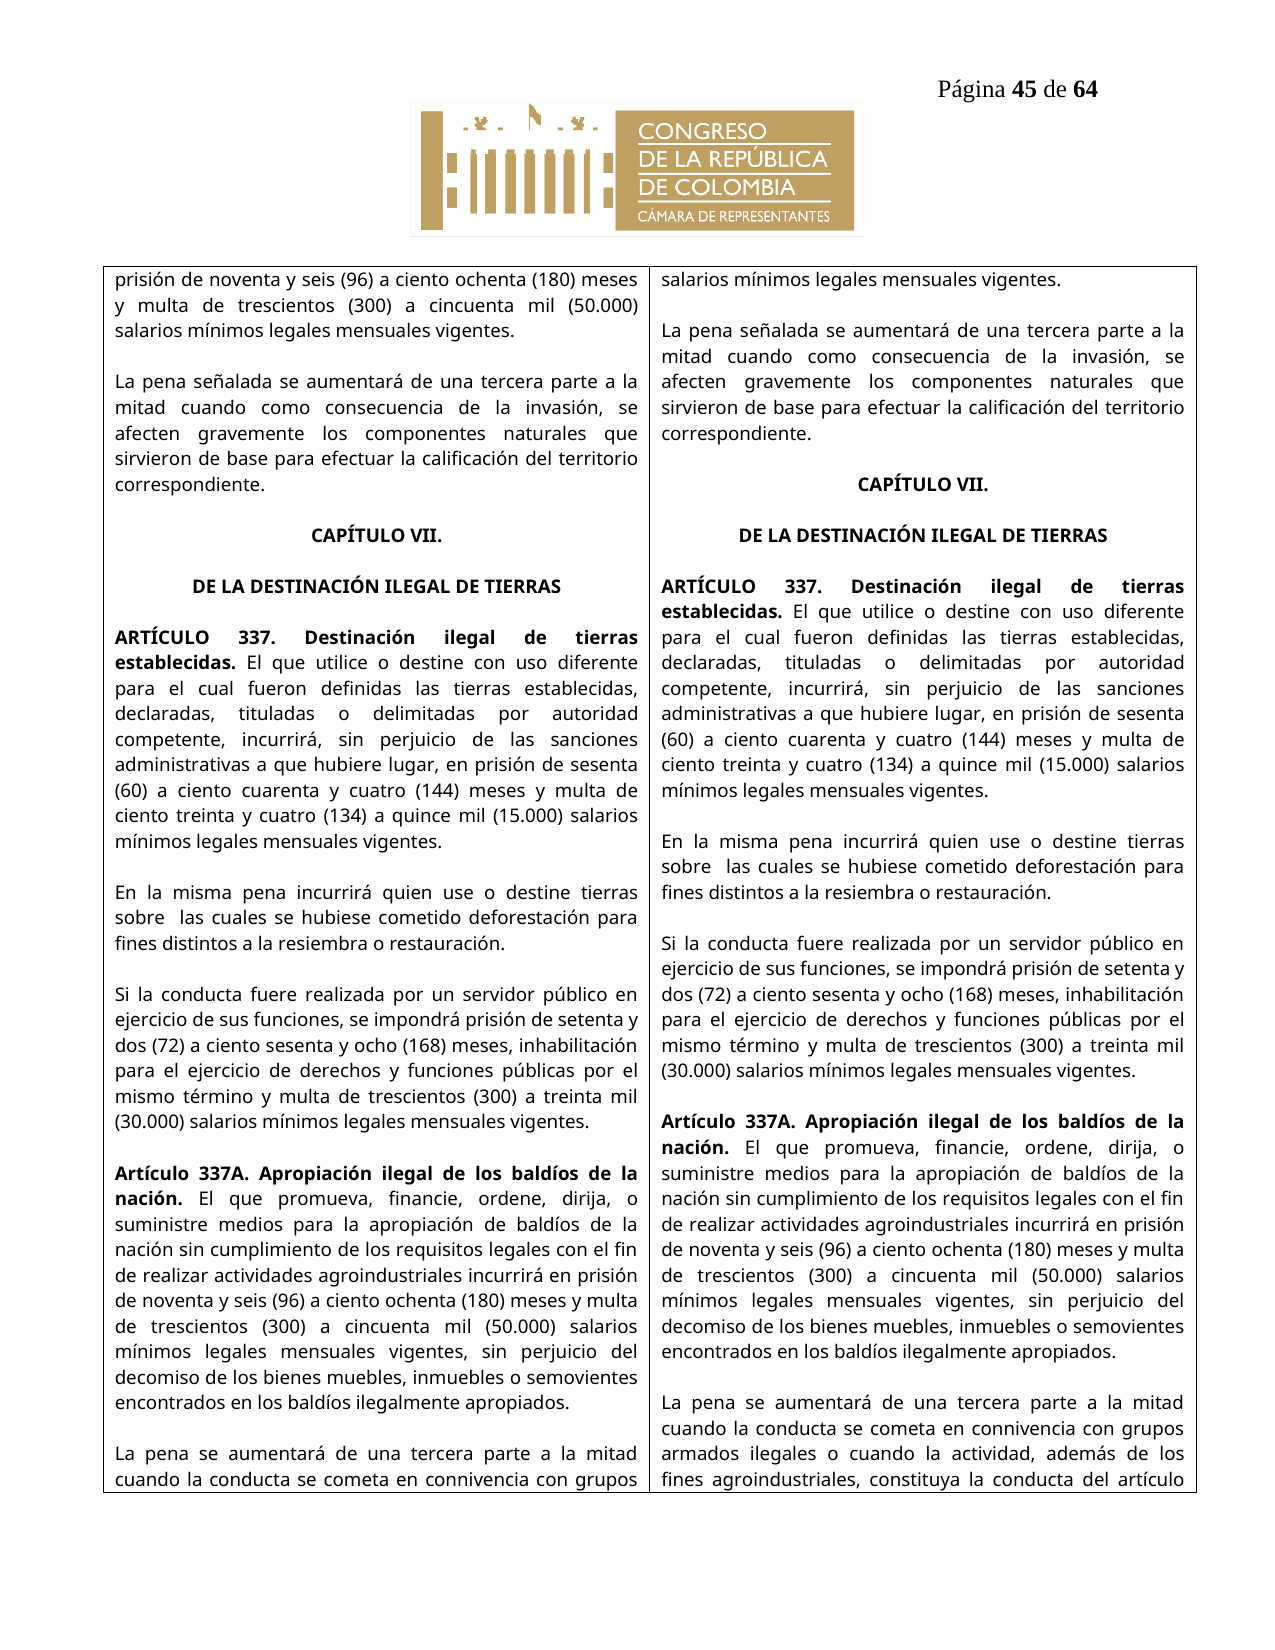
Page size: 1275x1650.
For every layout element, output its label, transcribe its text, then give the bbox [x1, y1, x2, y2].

picture [410, 102, 865, 237]
